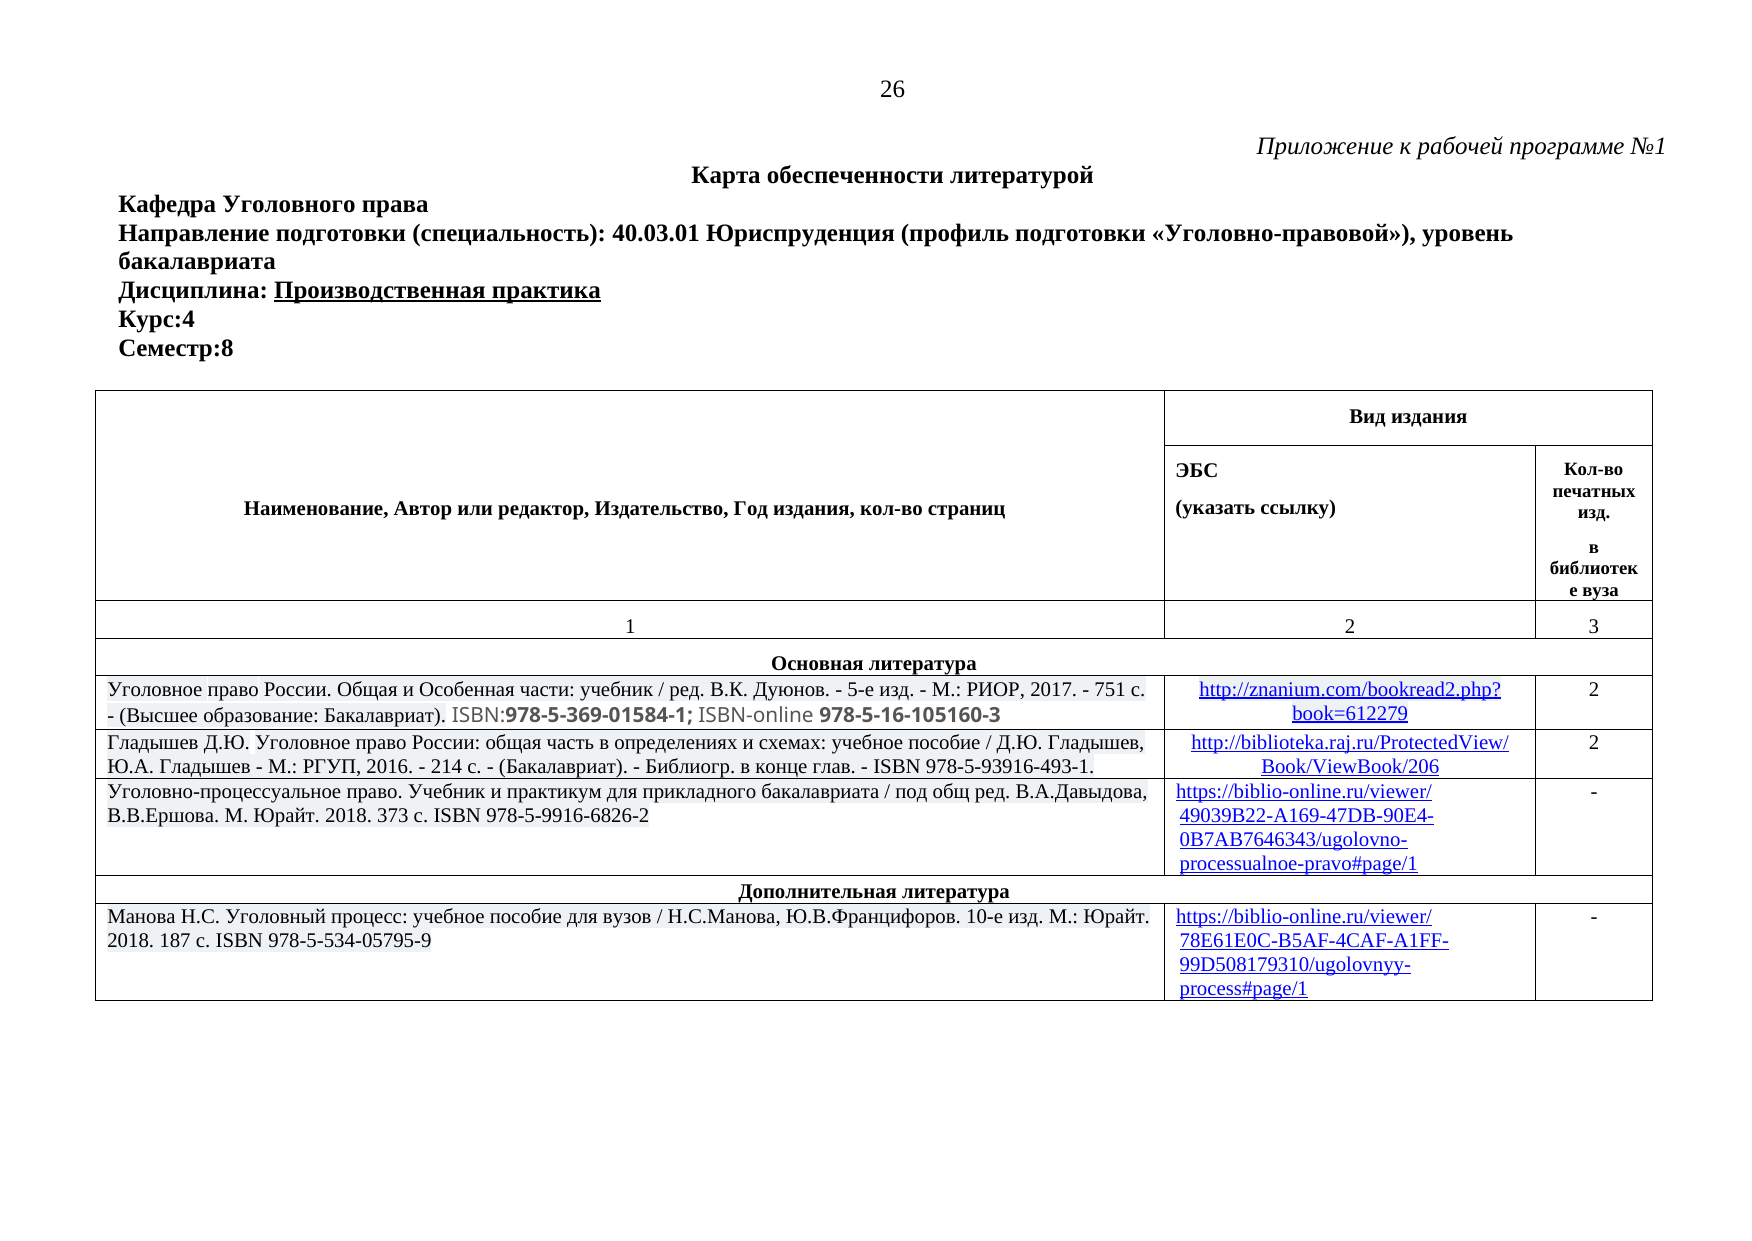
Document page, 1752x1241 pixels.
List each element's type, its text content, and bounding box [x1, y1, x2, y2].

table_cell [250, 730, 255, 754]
table_cell Манова Н.С. Уголовный процесс: учебное пособие для вузов / Н.С.Манова, Ю.В.Францифоров. 10-е изд. М.: Юрайт. 2018. 187 с. ISBN 978-5-534-05795-9 [96, 904, 1164, 1000]
text Карта обеспеченности литературой [118, 160, 1667, 189]
table_cell ЭБС (указать ссылку) [1165, 446, 1535, 600]
text Дисциплина: Производственная практика [118, 275, 1667, 304]
text Курс:4 [118, 304, 1667, 333]
table_header Наименование, Автор или редактор, Издательство, Год издания, кол-во страниц [96, 391, 1164, 600]
table_header Вид издания [1165, 391, 1652, 445]
table_cell Уголовное право России. Общая и Особенная части: учебник / ред. В.К. Дуюнов. - 5-е изд. - М.: РИОР, 2017. - 751 с. - (Высшее образование: Бакалавриат). ISBN:978-5-369-01584-1; ISBN-online 978-5-16-105160-3 [96, 676, 1164, 729]
table_cell 2 [1536, 730, 1652, 778]
table_cell 2 [1536, 676, 1652, 729]
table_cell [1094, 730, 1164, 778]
table_cell Дополнительная литература [96, 876, 1652, 903]
table_cell Уголовно-процессуальное право. Учебник и практикум для прикладного бакалавриата / под общ ред. В.А.Давыдова, В.В.Ершова. М. Юрайт. 2018. 373 с. ISBN 978-5-9916-6826-2 [96, 779, 1164, 875]
table_cell Основная литература [96, 639, 1652, 675]
text Семестр:8 [118, 333, 1667, 361]
table_cell Кол-во печатных изд. в библиотеке вуза [1536, 446, 1652, 600]
table_cell http://znanium.com/bookread2.php?book=612279 [1165, 676, 1535, 729]
table_cell - [1536, 779, 1652, 875]
table_cell 2 [1165, 601, 1535, 638]
table_cell https://biblio-online.ru/viewer/49039B22-A169-47DB-90E4-0B7AB7646343/ugolovno-processualnoe-pravo#page/1 [1165, 779, 1535, 875]
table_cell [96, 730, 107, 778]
text Направление подготовки (специальность): 40.03.01 Юриспруденция (профиль подготовки «Уголовно-правовой»), уровень бакалавриата [118, 218, 1667, 275]
table_cell 1 [96, 601, 1164, 638]
text Кафедра Уголовного права [118, 189, 1667, 218]
table_cell 3 [1536, 601, 1652, 638]
table_cell http://biblioteka.raj.ru/ProtectedView/Book/ViewBook/206 [1165, 730, 1535, 778]
table_cell - [1536, 904, 1652, 1000]
table_cell https://biblio-online.ru/viewer/78E61E0C-B5AF-4CAF-A1FF-99D508179310/ugolovnyy-process#page/1 [1165, 904, 1535, 1000]
text Приложение к рабочей программе №1 [118, 131, 1667, 160]
